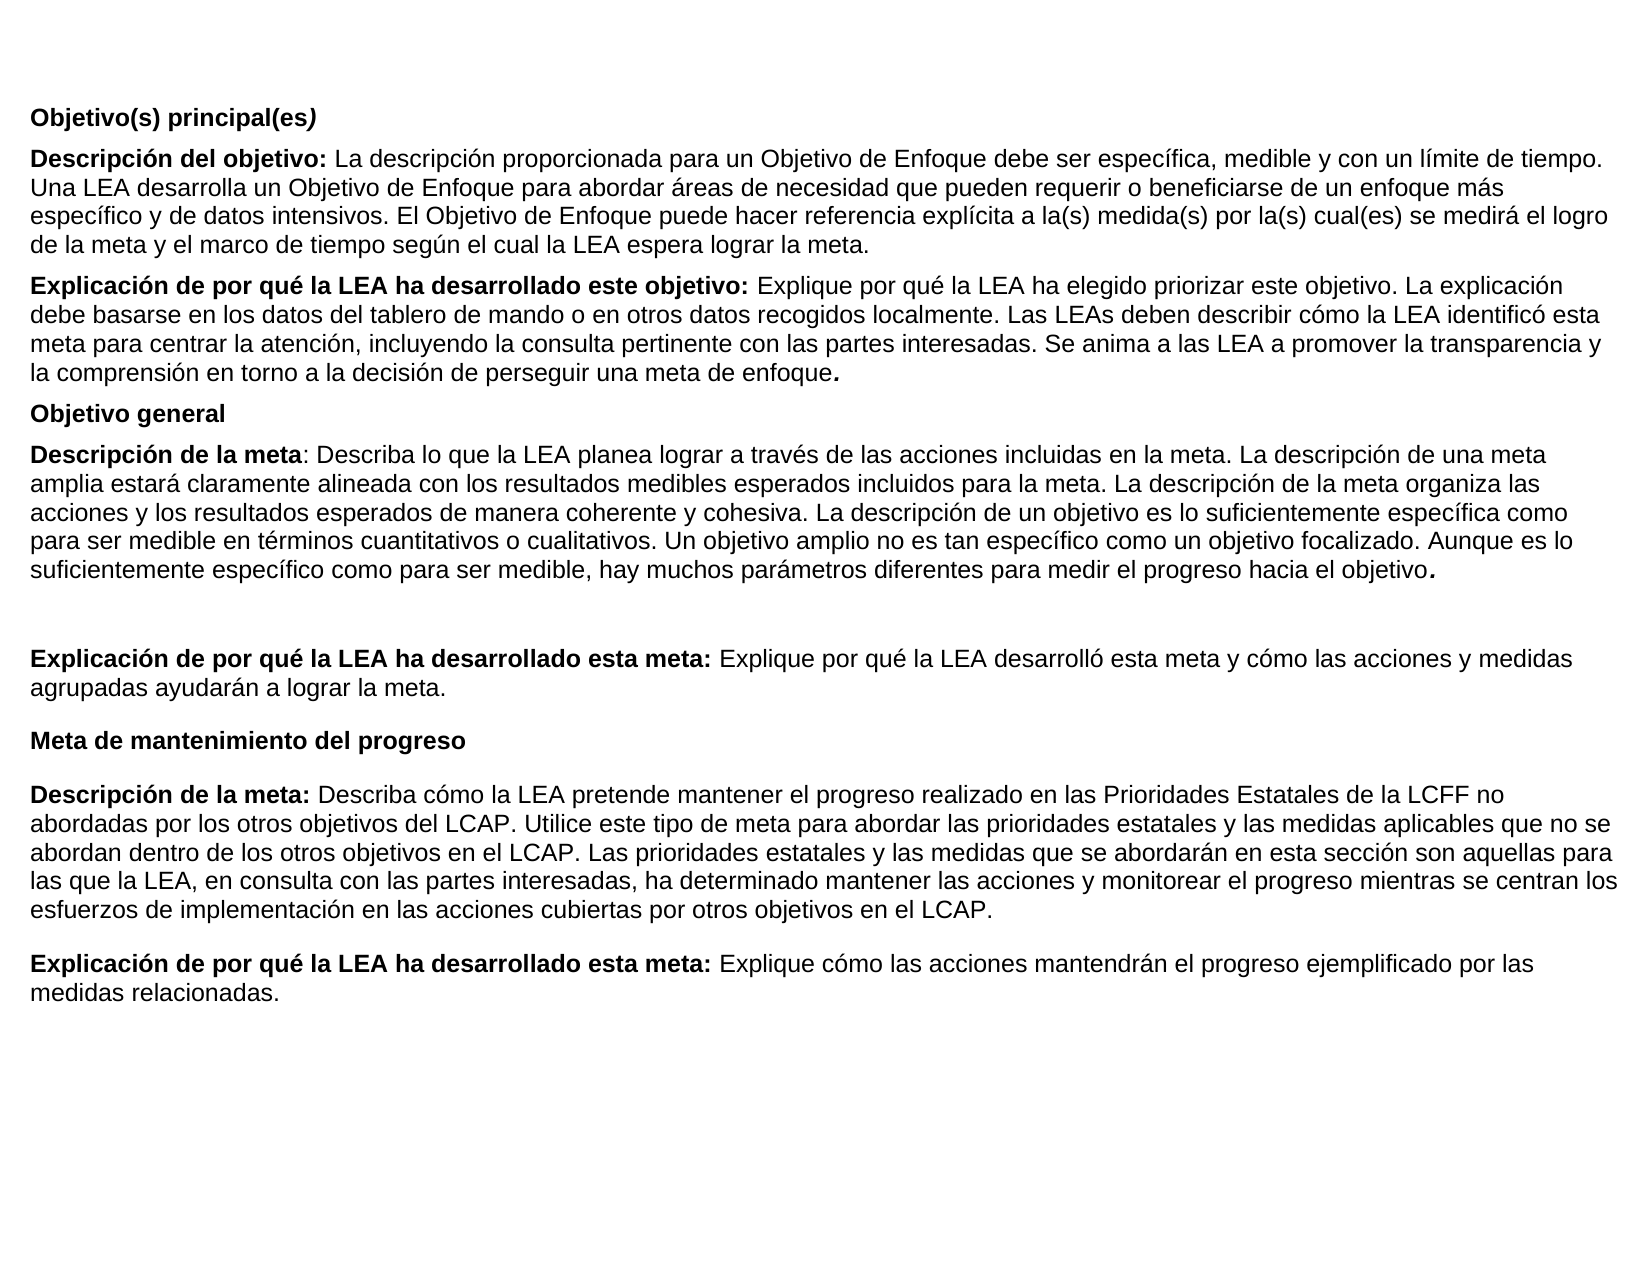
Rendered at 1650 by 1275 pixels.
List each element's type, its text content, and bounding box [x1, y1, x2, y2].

subtitle Explicación de por qué la LEA ha desarrollado este objetivo: Explique por qué la LEA ha elegido priorizar este objetivo. La explicación debe basarse en los datos del tablero de mando o en otros datos recogidos localmente. Las LEAs deben describir cómo la LEA identificó esta meta para centrar la atención, incluyendo la consulta pertinente con las partes interesadas. Se anima a las LEA a promover la transparencia y la comprensión en torno a la decisión de perseguir una meta de enfoque. [30, 271, 1620, 386]
text Meta de mantenimiento del progreso [30, 726, 1620, 755]
subtitle Objetivo general [30, 399, 1620, 427]
subtitle Objetivo(s) principal(es) [30, 102, 1620, 131]
text Explicación de por qué la LEA ha desarrollado esta meta: Explique por qué la LEA desarrolló esta meta y cómo las acciones y medidas agrupadas ayudarán a lograr la meta. [30, 644, 1620, 701]
subtitle Descripción del objetivo: La descripción proporcionada para un Objetivo de Enfoque debe ser específica, medible y con un límite de tiempo. Una LEA desarrolla un Objetivo de Enfoque para abordar áreas de necesidad que pueden requerir o beneficiarse de un enfoque más específico y de datos intensivos. El Objetivo de Enfoque puede hacer referencia explícita a la(s) medida(s) por la(s) cual(es) se medirá el logro de la meta y el marco de tiempo según el cual la LEA espera lograr la meta. [30, 144, 1620, 259]
text Descripción de la meta: Describa cómo la LEA pretende mantener el progreso realizado en las Prioridades Estatales de la LCFF no abordadas por los otros objetivos del LCAP. Utilice este tipo de meta para abordar las prioridades estatales y las medidas aplicables que no se abordan dentro de los otros objetivos en el LCAP. Las prioridades estatales y las medidas que se abordarán en esta sección son aquellas para las que la LEA, en consulta con las partes interesadas, ha determinado mantener las acciones y monitorear el progreso mientras se centran los esfuerzos de implementación en las acciones cubiertas por otros objetivos en el LCAP. [30, 780, 1620, 924]
text Explicación de por qué la LEA ha desarrollado esta meta: Explique cómo las acciones mantendrán el progreso ejemplificado por las medidas relacionadas. [30, 949, 1620, 1006]
subtitle Descripción de la meta: Describa lo que la LEA planea lograr a través de las acciones incluidas en la meta. La descripción de una meta amplia estará claramente alineada con los resultados medibles esperados incluidos para la meta. La descripción de la meta organiza las acciones y los resultados esperados de manera coherente y cohesiva. La descripción de un objetivo es lo suficientemente específica como para ser medible en términos cuantitativos o cualitativos. Un objetivo amplio no es tan específico como un objetivo focalizado. Aunque es lo suficientemente específico como para ser medible, hay muchos parámetros diferentes para medir el progreso hacia el objetivo. [30, 440, 1620, 584]
